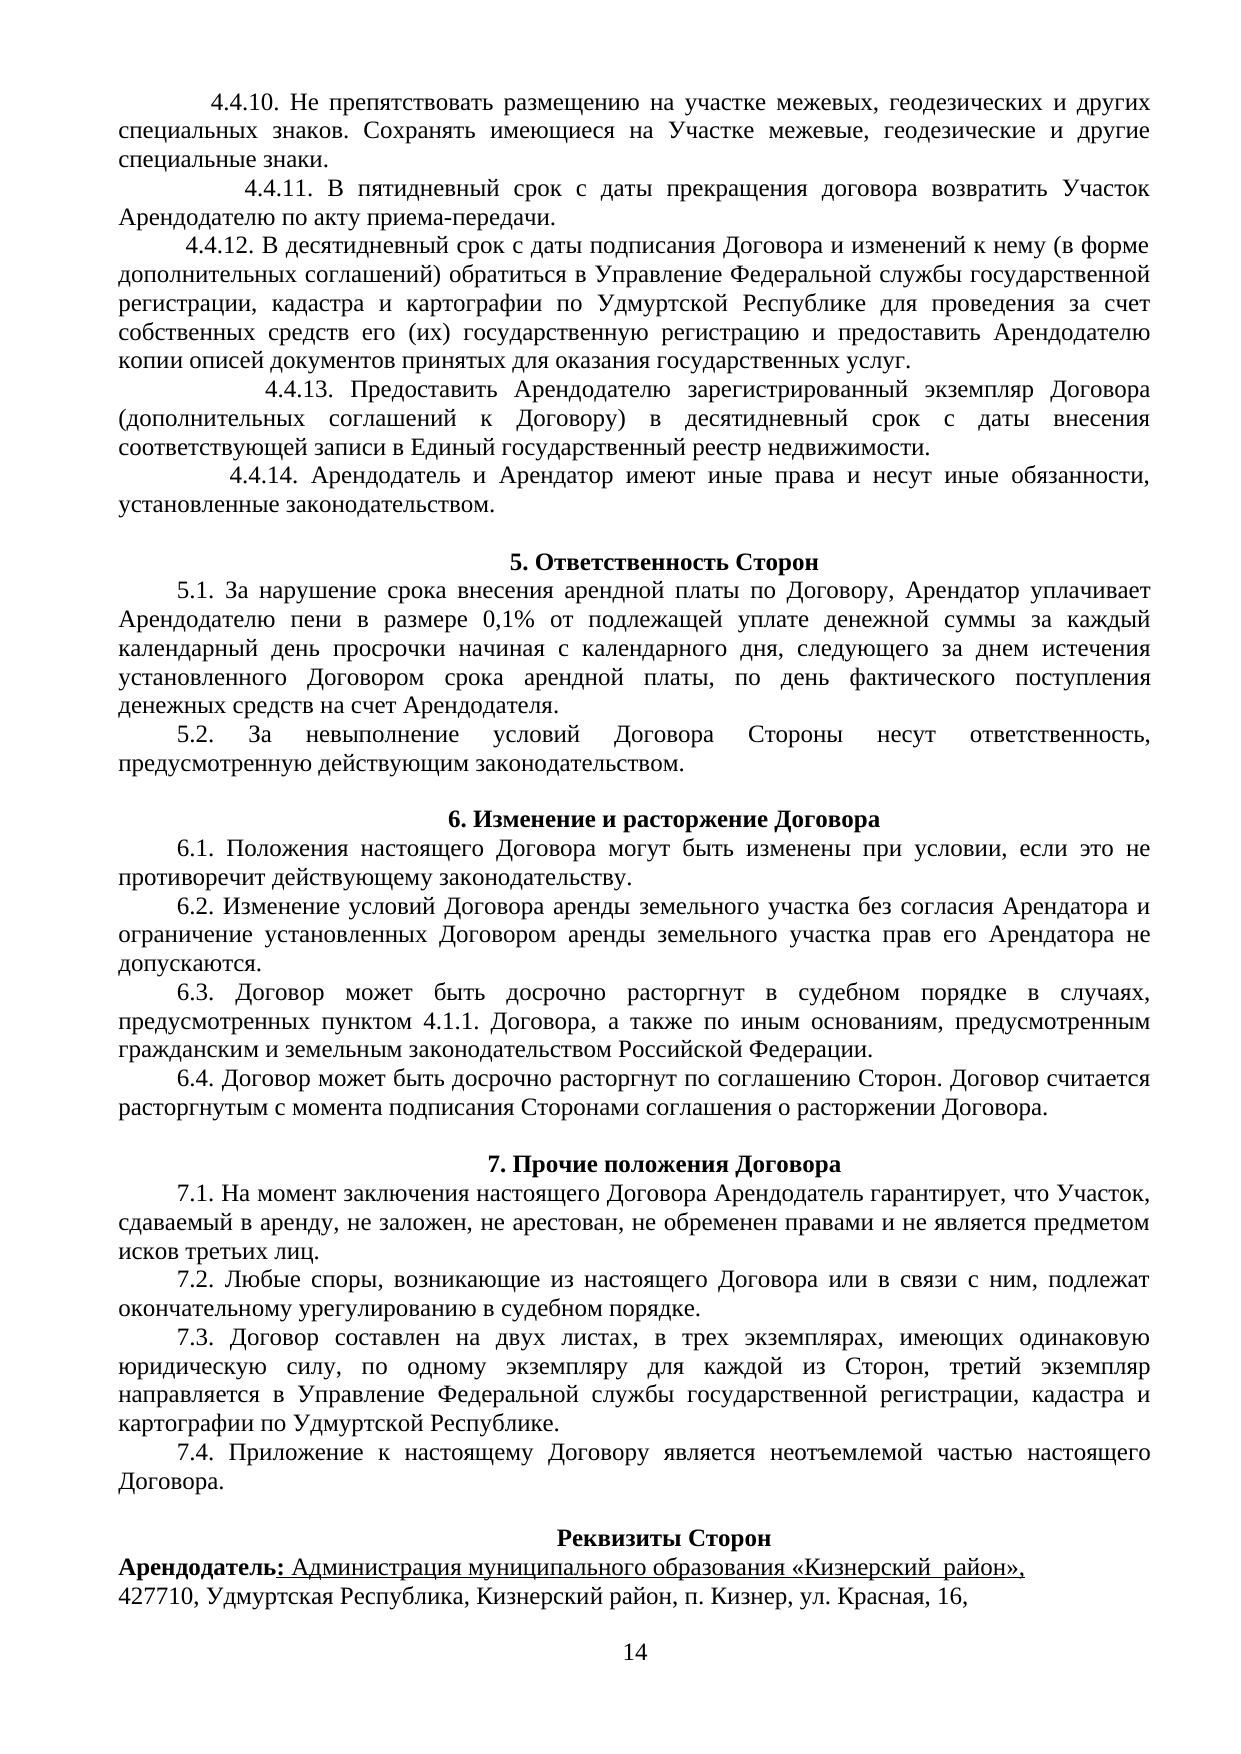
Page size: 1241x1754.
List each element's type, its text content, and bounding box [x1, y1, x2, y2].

text 6.3. Договор может быть досрочно расторгнут в судебном порядке в случаях, предусмотренных пунктом 4.1.1. Договора, а также по иным основаниям, предусмотренным гражданским и земельным законодательством Российской Федерации. [118, 977, 1152, 1063]
text 4.4.12. В десятидневный срок с даты подписания Договора и изменений к нему (в форме дополнительных соглашений) обратиться в Управление Федеральной службы государственной регистрации, кадастра и картографии по Удмуртской Республике для проведения за счет собственных средств его (их) государственную регистрацию и предоставить Арендодателю копии описей документов принятых для оказания государственных услуг. [118, 230, 1152, 374]
text 4.4.14. Арендодатель и Арендатор имеют иные права и несут иные обязанности, установленные законодательством. [118, 460, 1152, 518]
text 7.3. Договор составлен на двух листах, в трех экземплярах, имеющих одинаковую юридическую силу, по одному экземпляру для каждой из Сторон, третий экземпляр направляется в Управление Федеральной службы государственной регистрации, кадастра и картографии по Удмуртской Республике. [118, 1322, 1152, 1437]
text 5.2. За невыполнение условий Договора Стороны несут ответственность, предусмотренную действующим законодательством. [118, 719, 1152, 777]
text 5.1. За нарушение срока внесения арендной платы по Договору, Арендатор уплачивает Арендодателю пени в размере 0,1% от подлежащей уплате денежной суммы за каждый календарный день просрочки начиная с календарного дня, следующего за днем истечения установленного Договором срока арендной платы, по день фактического поступления денежных средств на счет Арендодателя. [118, 575, 1152, 719]
text 6.4. Договор может быть досрочно расторгнут по соглашению Сторон. Договор считается расторгнутым с момента подписания Сторонами соглашения о расторжении Договора. [118, 1063, 1152, 1121]
text Реквизиты Сторон [118, 1523, 1152, 1552]
text 4.4.10. Не препятствовать размещению на участке межевых, геодезических и других специальных знаков. Сохранять имеющиеся на Участке межевые, геодезические и другие специальные знаки. [118, 87, 1152, 173]
text 4.4.13. Предоставить Арендодателю зарегистрированный экземпляр Договора (дополнительных соглашений к Договору) в десятидневный срок с даты внесения соответствующей записи в Единый государственный реестр недвижимости. [118, 374, 1152, 460]
text 6.2. Изменение условий Договора аренды земельного участка без согласия Арендатора и ограничение установленных Договором аренды земельного участка прав его Арендатора не допускаются. [118, 891, 1152, 977]
text 427710, Удмуртская Республика, Кизнерский район, п. Кизнер, ул. Красная, 16, [118, 1581, 1152, 1609]
text 6.1. Положения настоящего Договора могут быть изменены при условии, если это не противоречит действующему законодательству. [118, 833, 1152, 891]
text 5. Ответственность Сторон [118, 547, 1152, 575]
text 7. Прочие положения Договора [118, 1149, 1152, 1178]
text 7.4. Приложение к настоящему Договору является неотъемлемой частью настоящего Договора. [118, 1437, 1152, 1494]
text 7.2. Любые споры, возникающие из настоящего Договора или в связи с ним, подлежат окончательному урегулированию в судебном порядке. [118, 1264, 1152, 1322]
text Арендодатель: Администрация муниципального образования «Кизнерский район», [118, 1552, 1152, 1581]
text 4.4.11. В пятидневный срок с даты прекращения договора возвратить Участок Арендодателю по акту приема-передачи. [118, 173, 1152, 230]
text 7.1. На момент заключения настоящего Договора Арендодатель гарантирует, что Участок, сдаваемый в аренду, не заложен, не арестован, не обременен правами и не является предметом исков третьих лиц. [118, 1178, 1152, 1264]
text 6. Изменение и расторжение Договора [118, 804, 1152, 833]
